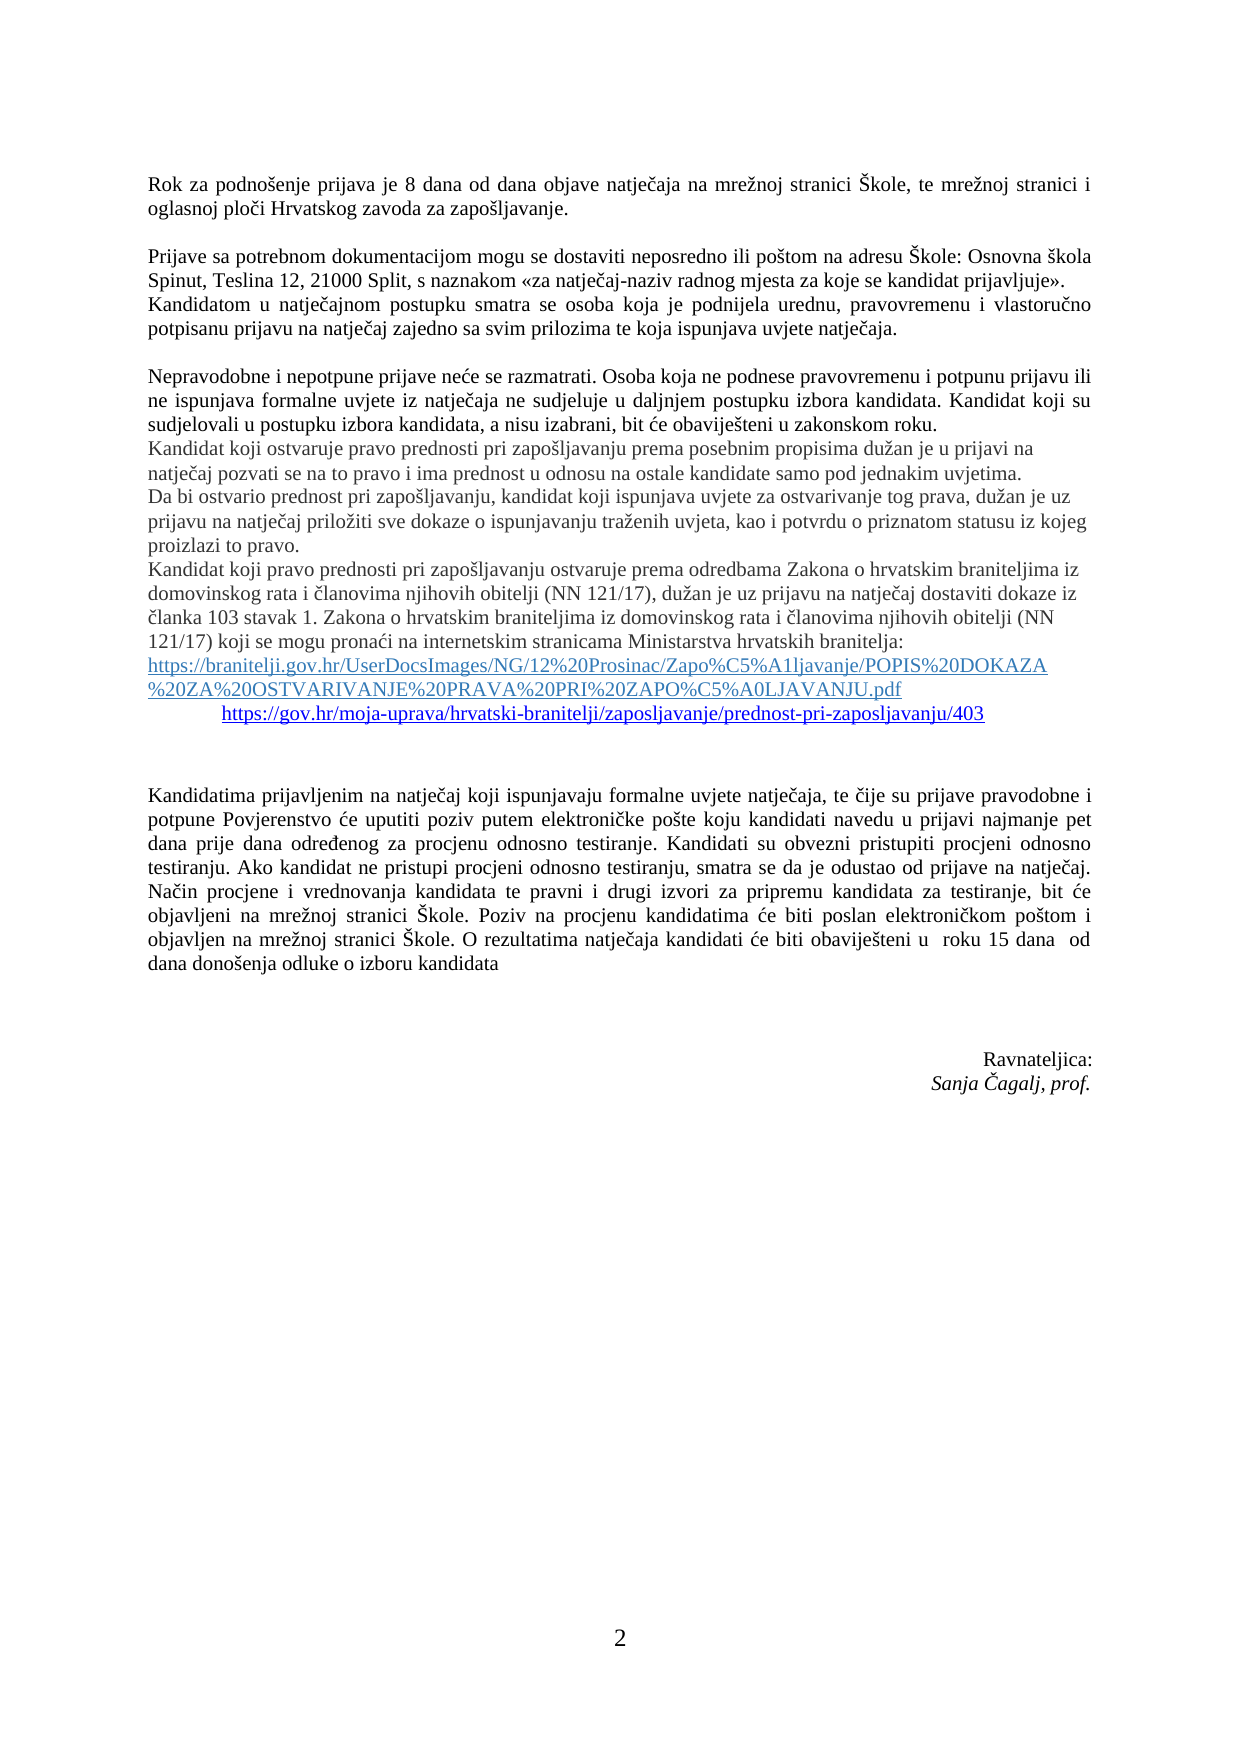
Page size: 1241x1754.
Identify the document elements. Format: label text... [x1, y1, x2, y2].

text Rok za podnošenje prijava je 8 dana od dana objave natječaja na mrežnoj stranici Škole, te mrežnoj stranici i oglasnoj ploči Hrvatskog zavoda za zapošljavanje. [148, 172, 1093, 220]
text Ravnateljica: [185, 1047, 1093, 1071]
text Kandidatom u natječajnom postupku smatra se osoba koja je podnijela urednu, pravovremenu i vlastoručno potpisanu prijavu na natječaj zajedno sa svim prilozima te koja ispunjava uvjete natječaja. [148, 292, 1093, 340]
text Nepravodobne i nepotpune prijave neće se razmatrati. Osoba koja ne podnese pravovremenu i potpunu prijavu ili ne ispunjava formalne uvjete iz natječaja ne sudjeluje u daljnjem postupku izbora kandidata. Kandidat koji su sudjelovali u postupku izbora kandidata, a nisu izabrani, bit će obaviješteni u zakonskom roku. [148, 364, 1093, 436]
text Sanja Čagalj, prof. [185, 1071, 1093, 1095]
text Prijave sa potrebnom dokumentacijom mogu se dostaviti neposredno ili poštom na adresu Škole: Osnovna škola Spinut, Teslina 12, 21000 Split, s naznakom «za natječaj-naziv radnog mjesta za koje se kandidat prijavljuje». [148, 244, 1093, 292]
text https://gov.hr/moja-uprava/hrvatski-branitelji/zaposljavanje/prednost-pri-zaposljavanju/403 [148, 701, 1093, 725]
text Kandidat koji ostvaruje pravo prednosti pri zapošljavanju prema posebnim propisima dužan je u prijavi na natječaj pozvati se na to pravo i ima prednost u odnosu na ostale kandidate samo pod jednakim uvjetima. Da bi ostvario prednost pri zapošljavanju, kandidat koji ispunjava uvjete za ostvarivanje tog prava, dužan je uz prijavu na natječaj priložiti sve dokaze o ispunjavanju traženih uvjeta, kao i potvrdu o priznatom statusu iz kojeg proizlazi to pravo. Kandidat koji pravo prednosti pri zapošljavanju ostvaruje prema odredbama Zakona o hrvatskim braniteljima iz domovinskog rata i članovima njihovih obitelji (NN 121/17), dužan je uz prijavu na natječaj dostaviti dokaze iz članka 103 stavak 1. Zakona o hrvatskim braniteljima iz domovinskog rata i članovima njihovih obitelji (NN 121/17) koji se mogu pronaći na internetskim stranicama Ministarstva hrvatskih branitelja: https://branitelji.gov.hr/UserDocsImages/NG/12%20Prosinac/Zapo%C5%A1ljavanje/POPIS%20DOKAZA%20ZA%20OSTVARIVANJE%20PRAVA%20PRI%20ZAPO%C5%A0LJAVANJU.pdf [148, 436, 1093, 701]
text Kandidatima prijavljenim na natječaj koji ispunjavaju formalne uvjete natječaja, te čije su prijave pravodobne i potpune Povjerenstvo će uputiti poziv putem elektroničke pošte koju kandidati navedu u prijavi najmanje pet dana prije dana određenog za procjenu odnosno testiranje. Kandidati su obvezni pristupiti procjeni odnosno testiranju. Ako kandidat ne pristupi procjeni odnosno testiranju, smatra se da je odustao od prijave na natječaj. Način procjene i vrednovanja kandidata te pravni i drugi izvori za pripremu kandidata za testiranje, bit će objavljeni na mrežnoj stranici Škole. Poziv na procjenu kandidatima će biti poslan elektroničkom poštom i objavljen na mrežnoj stranici Škole. O rezultatima natječaja kandidati će biti obaviješteni u roku 15 dana od dana donošenja odluke o izboru kandidata [148, 783, 1093, 975]
